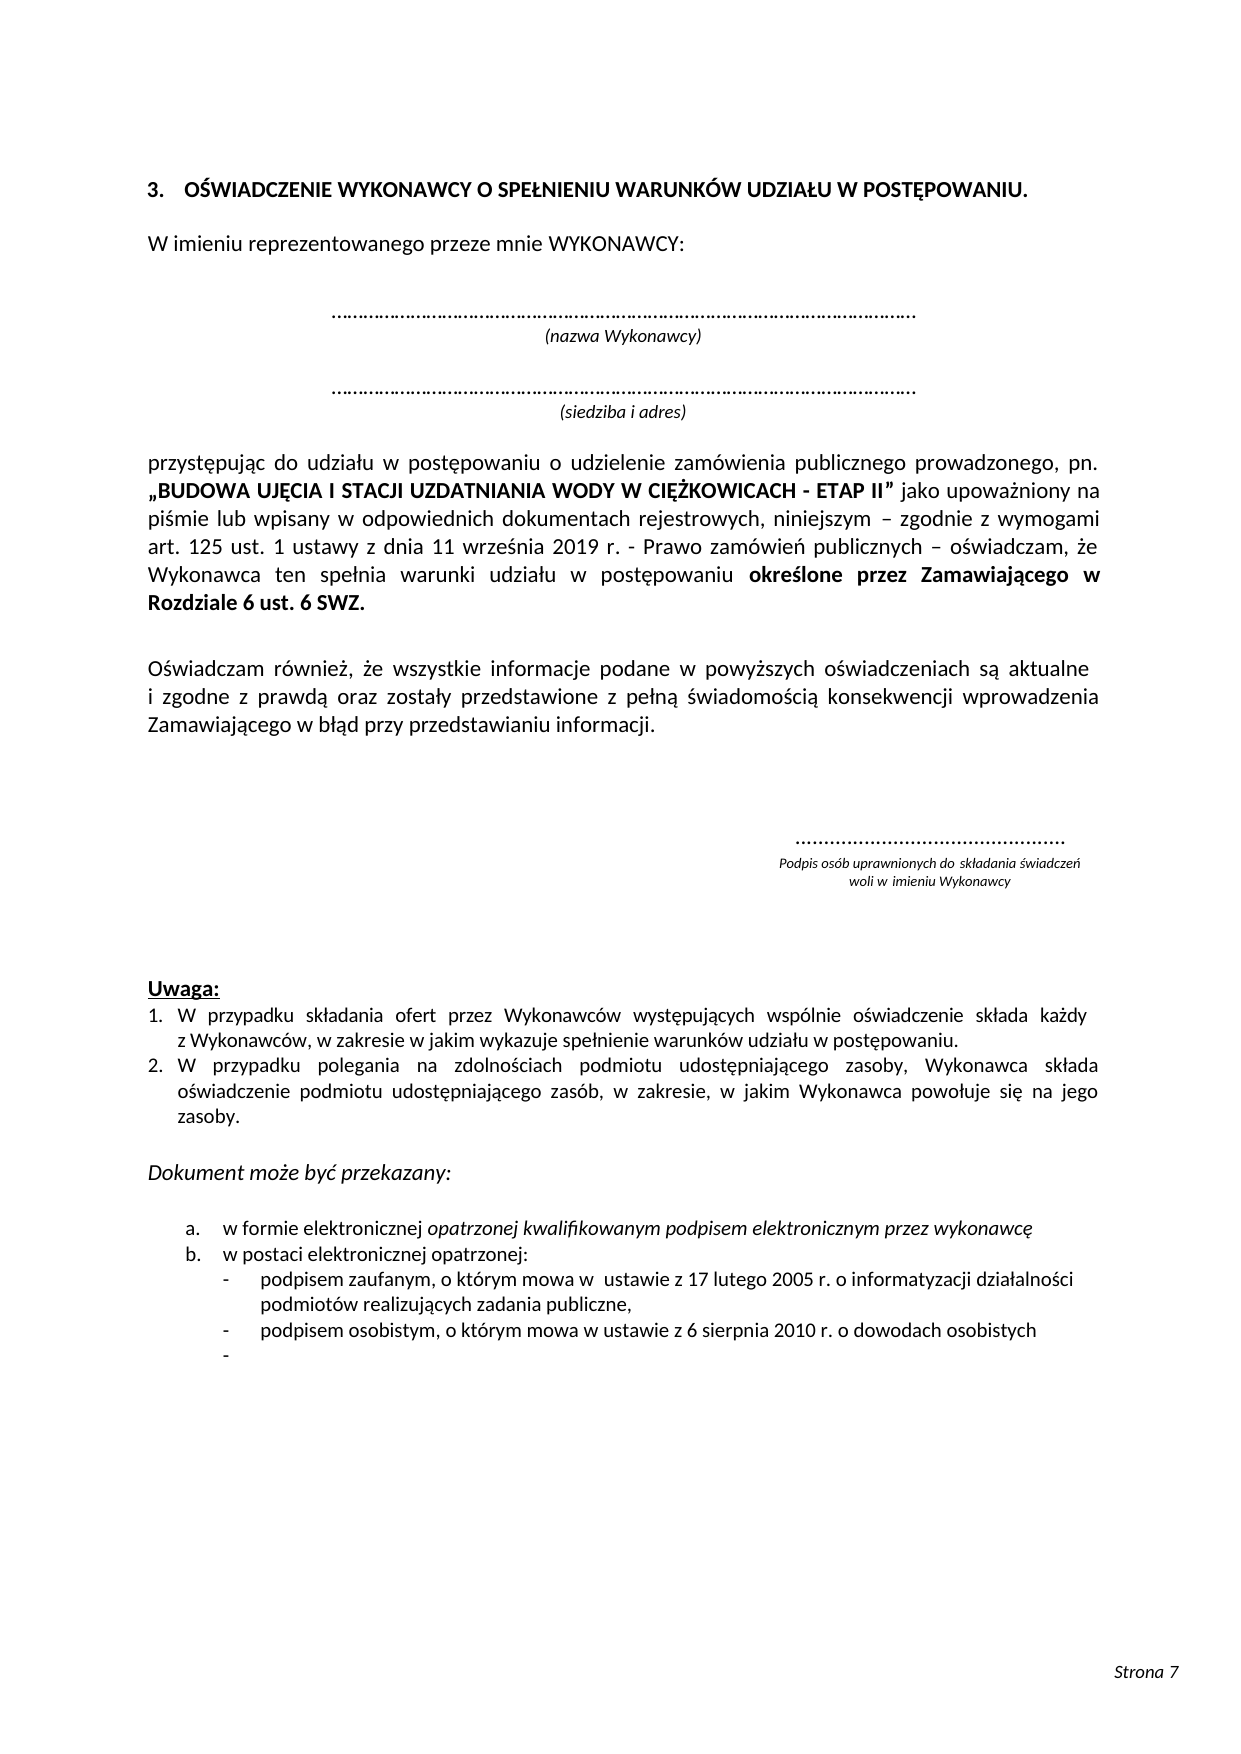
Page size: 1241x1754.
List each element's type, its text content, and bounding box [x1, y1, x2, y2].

text Dokument może być przekazany: [148, 1158, 1100, 1186]
text Oświadczam również, że wszystkie informacje podane w powyższych oświadczeniach są aktualne i zgodne z prawdą oraz zostały przedstawione z pełną świadomością konsekwencji wprowadzenia Zamawiającego w błąd przy przedstawianiu informacji. [148, 654, 1100, 738]
text Uwaga: [148, 974, 1100, 1002]
text Podpis osób uprawnionych do składania świadczeń woli w imieniu Wykonawcy [768, 854, 1093, 890]
list podpisem osobistym, o którym mowa w ustawie z 6 sierpnia 2010 r. o dowodach osobistych [223, 1317, 1100, 1342]
list W przypadku składania ofert przez Wykonawców występujących wspólnie oświadczenie składa każdy z Wykonawców, w zakresie w jakim wykazuje spełnienie warunków udziału w postępowaniu. [148, 1002, 1100, 1053]
text ………………………………………………………………………………………………… [148, 372, 1100, 400]
text ………………………………………………………………………………………………… [148, 296, 1100, 324]
text ............................................... [768, 822, 1093, 850]
text (siedziba i adres) [148, 400, 1100, 423]
list podpisem zaufanym, o którym mowa w ustawie z 17 lutego 2005 r. o informatyzacji działalności podmiotów realizujących zadania publiczne, [223, 1266, 1100, 1317]
list OŚWIADCZENIE WYKONAWCY O SPEŁNIENIU WARUNKÓW UDZIAŁU W POSTĘPOWANIU. [147, 175, 1100, 203]
text przystępując do udziału w postępowaniu o udzielenie zamówienia publicznego prowadzonego, pn. „BUDOWA UJĘCIA I STACJI UZDATNIANIA WODY W CIĘŻKOWICACH - ETAP II” jako upoważniony na piśmie lub wpisany w odpowiednich dokumentach rejestrowych, niniejszym – zgodnie z wymogami art. 125 ust. 1 ustawy z dnia 11 września 2019 r. - Prawo zamówień publicznych – oświadczam, że Wykonawca ten spełnia warunki udziału w postępowaniu określone przez Zamawiającego w Rozdziale 6 ust. 6 SWZ. [148, 448, 1100, 616]
text W imieniu reprezentowanego przeze mnie WYKONAWCY: [148, 229, 1100, 257]
list w formie elektronicznej opatrzonej kwalifikowanym podpisem elektronicznym przez wykonawcę [185, 1215, 1100, 1241]
text (nazwa Wykonawcy) [148, 324, 1100, 347]
list W przypadku polegania na zdolnościach podmiotu udostępniającego zasoby, Wykonawca składa oświadczenie podmiotu udostępniającego zasób, w zakresie, w jakim Wykonawca powołuje się na jego zasoby. [148, 1053, 1100, 1129]
list w postaci elektronicznej opatrzonej: [185, 1241, 1100, 1266]
